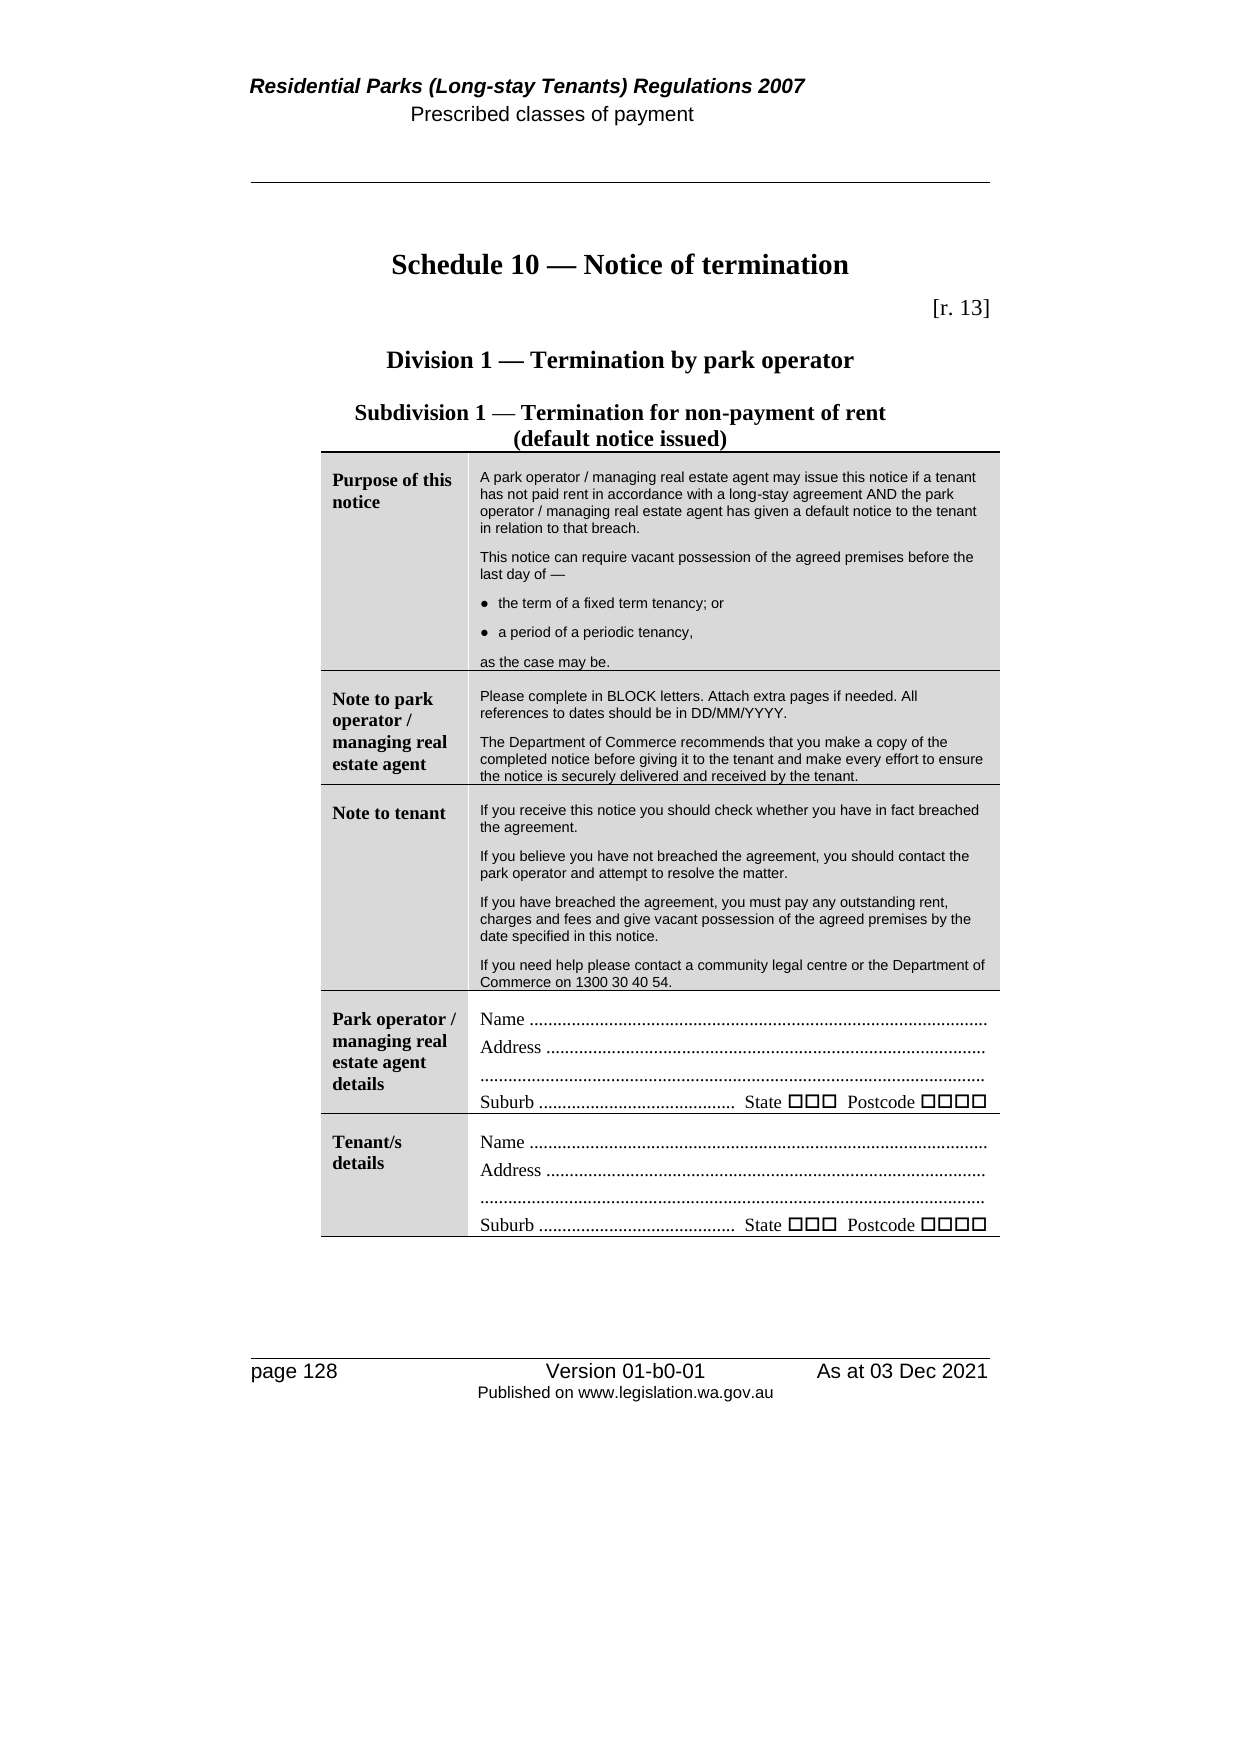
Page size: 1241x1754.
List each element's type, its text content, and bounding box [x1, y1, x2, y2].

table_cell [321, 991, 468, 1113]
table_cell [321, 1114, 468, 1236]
subtitle Schedule 10 — Notice of termination [251, 247, 990, 281]
subtitle Division 1 — Termination by park operator [251, 345, 990, 374]
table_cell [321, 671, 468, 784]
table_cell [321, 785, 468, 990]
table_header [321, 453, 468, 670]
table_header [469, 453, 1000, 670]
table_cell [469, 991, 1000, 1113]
subtitle Subdivision 1 — Termination for non-payment of rent (default notice issued) [251, 399, 990, 451]
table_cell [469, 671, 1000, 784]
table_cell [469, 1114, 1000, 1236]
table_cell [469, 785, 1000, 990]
text [r. 13] [251, 293, 990, 320]
